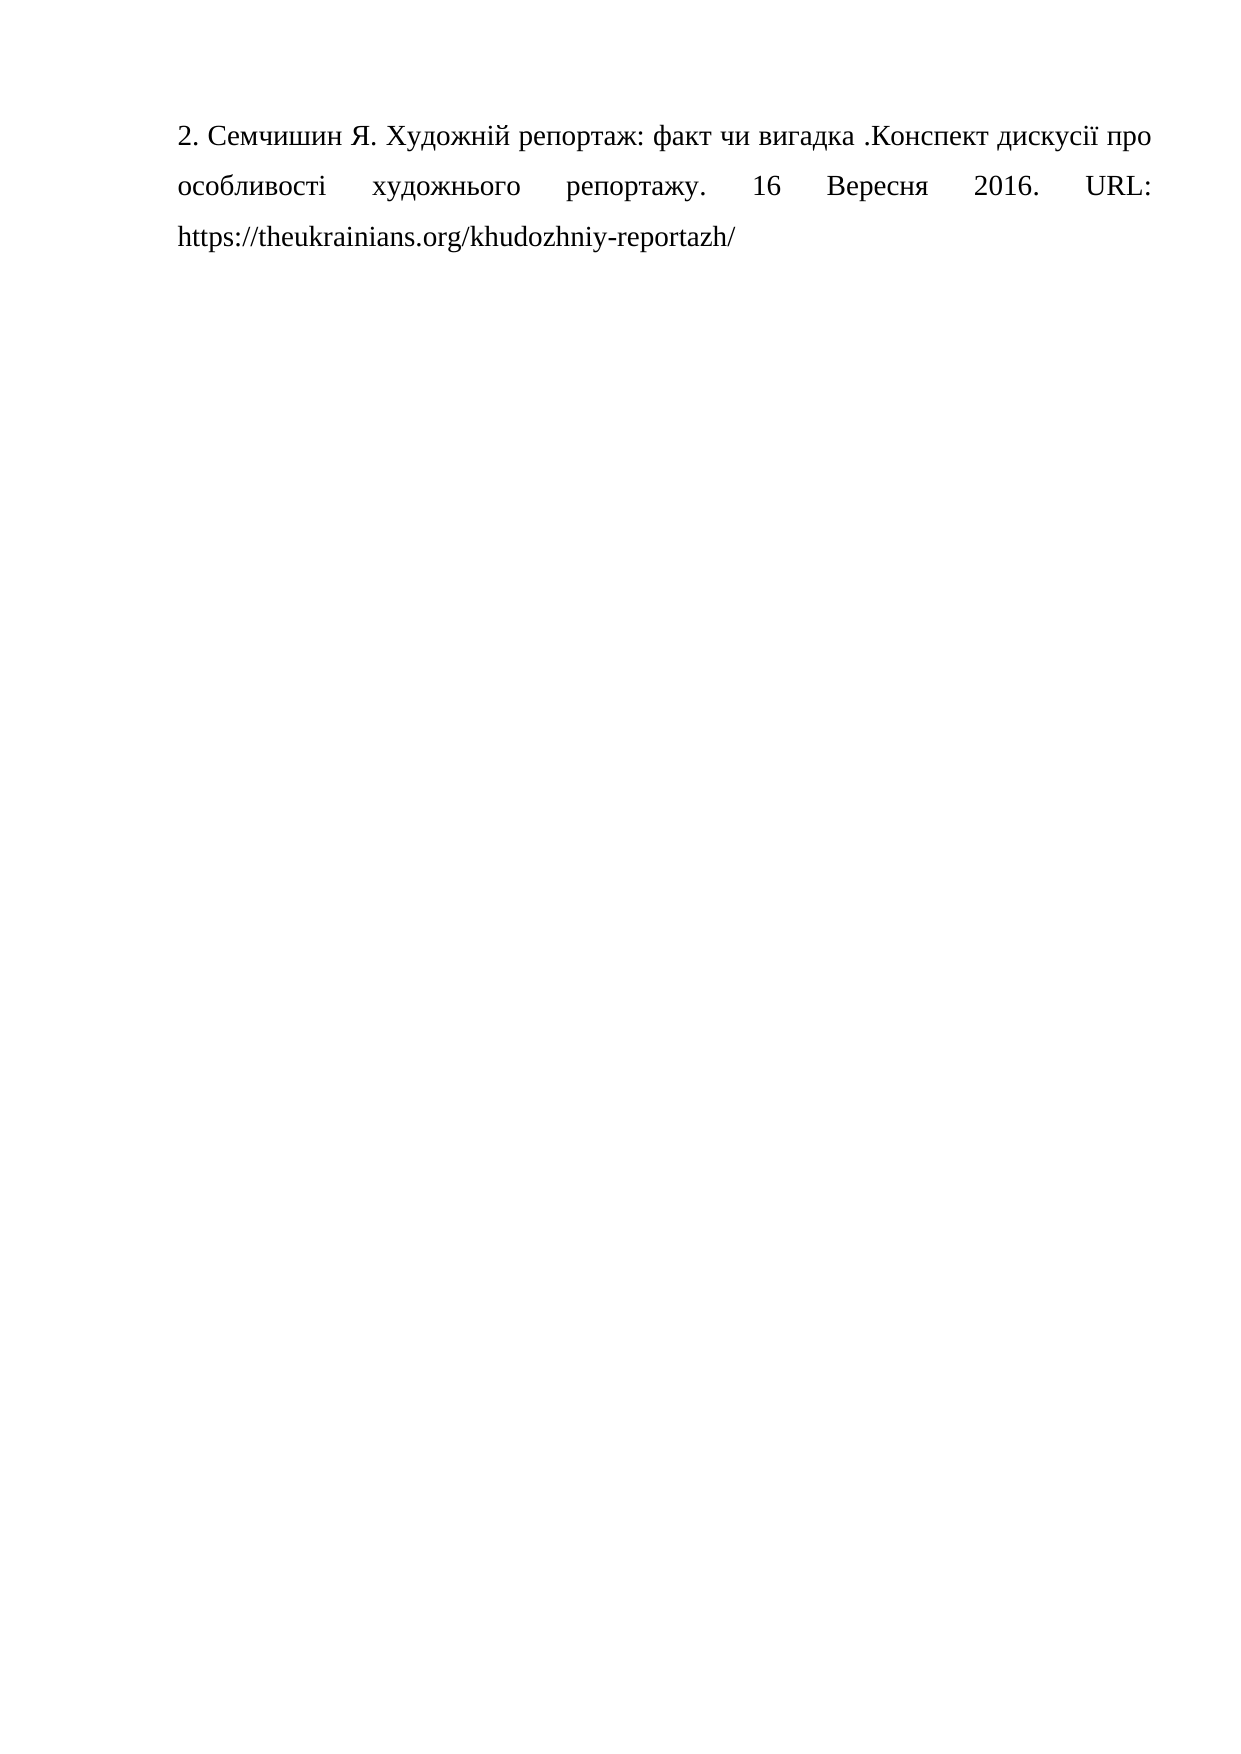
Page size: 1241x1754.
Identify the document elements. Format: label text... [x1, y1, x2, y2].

text 2. Семчишин Я. Художній репортаж: факт чи вигадка .Конспект дискусії про особливості художнього репортажу. 16 Вересня 2016. URL: https://theukrainians.org/khudozhniy-reportazh/ [177, 118, 1152, 252]
